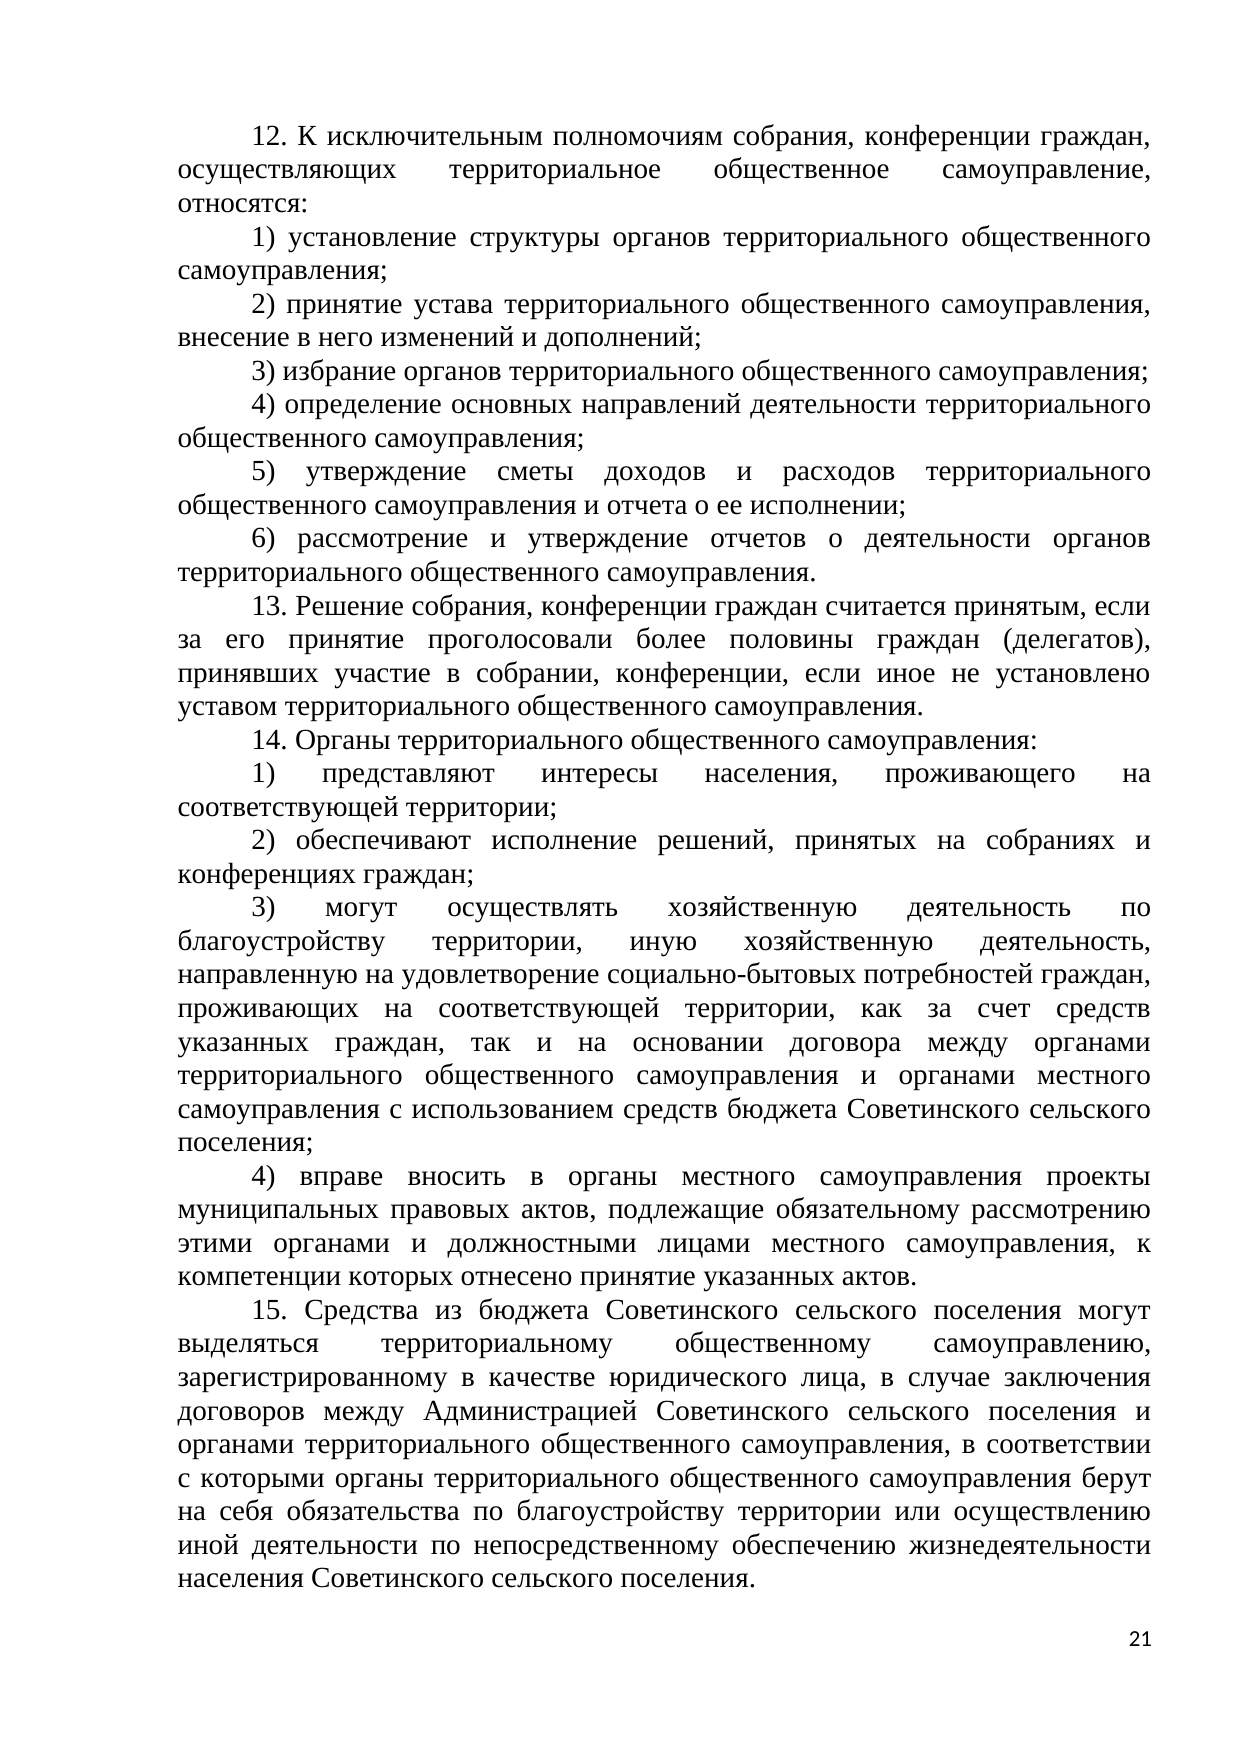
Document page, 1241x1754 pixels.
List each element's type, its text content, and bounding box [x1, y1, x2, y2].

text 4) определение основных направлений деятельности территориального общественного самоуправления; [177, 386, 1152, 453]
text 13. Решение собрания, конференции граждан считается принятым, если за его принятие проголосовали более половины граждан (делегатов), принявших участие в собрании, конференции, если иное не установлено уставом территориального общественного самоуправления. [177, 588, 1152, 722]
text 3) могут осуществлять хозяйственную деятельность по благоустройству территории, иную хозяйственную деятельность, направленную на удовлетворение социально-бытовых потребностей граждан, проживающих на соответствующей территории, как за счет средств указанных граждан, так и на основании договора между органами территориального общественного самоуправления и органами местного самоуправления с использованием средств бюджета Советинского сельского поселения; [177, 889, 1152, 1158]
text 1) представляют интересы населения, проживающего на соответствующей территории; [177, 755, 1152, 822]
text 2) обеспечивают исполнение решений, принятых на собраниях и конференциях граждан; [177, 822, 1152, 889]
text 6) рассмотрение и утверждение отчетов о деятельности органов территориального общественного самоуправления. [177, 521, 1152, 588]
text 2) принятие устава территориального общественного самоуправления, внесение в него изменений и дополнений; [177, 286, 1152, 353]
text 1) установление структуры органов территориального общественного самоуправления; [177, 219, 1152, 286]
text 3) избрание органов территориального общественного самоуправления; [177, 353, 1152, 386]
text 5) утверждение сметы доходов и расходов территориального общественного самоуправления и отчета о ее исполнении; [177, 453, 1152, 521]
text 15. Средства из бюджета Советинского сельского поселения могут выделяться территориальному общественному самоуправлению, зарегистрированному в качестве юридического лица, в случае заключения договоров между Администрацией Советинского сельского поселения и органами территориального общественного самоуправления, в соответствии с которыми органы территориального общественного самоуправления берут на себя обязательства по благоустройству территории или осуществлению иной деятельности по непосредственному обеспечению жизнедеятельности населения Советинского сельского поселения. [177, 1292, 1152, 1594]
text 12. К исключительным полномочиям собрания, конференции граждан, осуществляющих территориальное общественное самоуправление, относятся: [177, 118, 1152, 219]
text 4) вправе вносить в органы местного самоуправления проекты муниципальных правовых актов, подлежащие обязательному рассмотрению этими органами и должностными лицами местного самоуправления, к компетенции которых отнесено принятие указанных актов. [177, 1158, 1152, 1292]
text 14. Органы территориального общественного самоуправления: [177, 722, 1152, 755]
